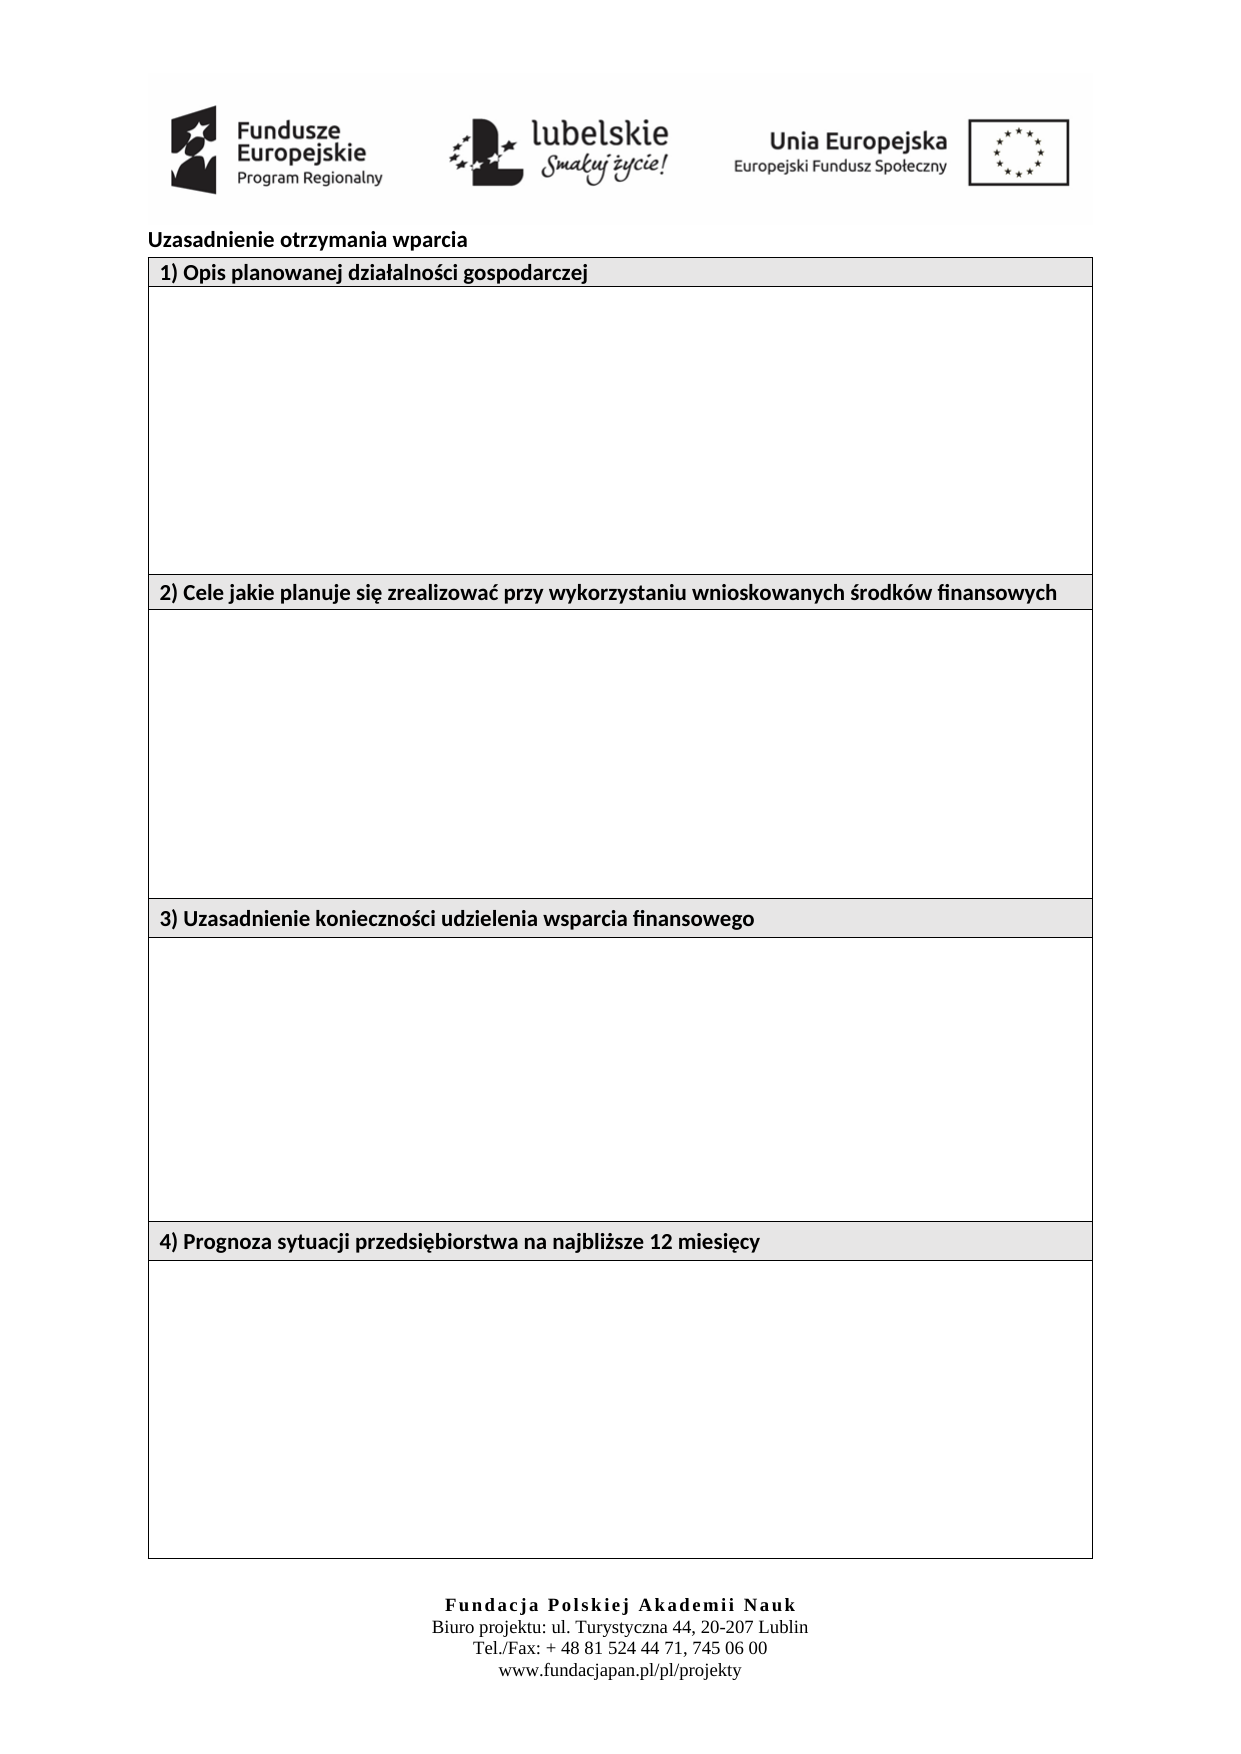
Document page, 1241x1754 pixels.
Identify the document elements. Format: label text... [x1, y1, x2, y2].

table_cell [149, 610, 1092, 898]
table_cell 3) Uzasadnienie konieczności udzielenia wsparcia finansowego [149, 899, 1092, 937]
table_cell [149, 938, 1092, 1221]
text Uzasadnienie otrzymania wparcia [148, 225, 1093, 253]
table_cell 4) Prognoza sytuacji przedsiębiorstwa na najbliższe 12 miesięcy [149, 1222, 1092, 1260]
table_cell [149, 287, 1092, 574]
table_header 1) Opis planowanej działalności gospodarczej [149, 258, 1092, 286]
table_cell [149, 1261, 1092, 1558]
table_cell 2) Cele jakie planuje się zrealizować przy wykorzystaniu wnioskowanych środków finansowych [149, 575, 1092, 609]
picture [147, 73, 1093, 225]
